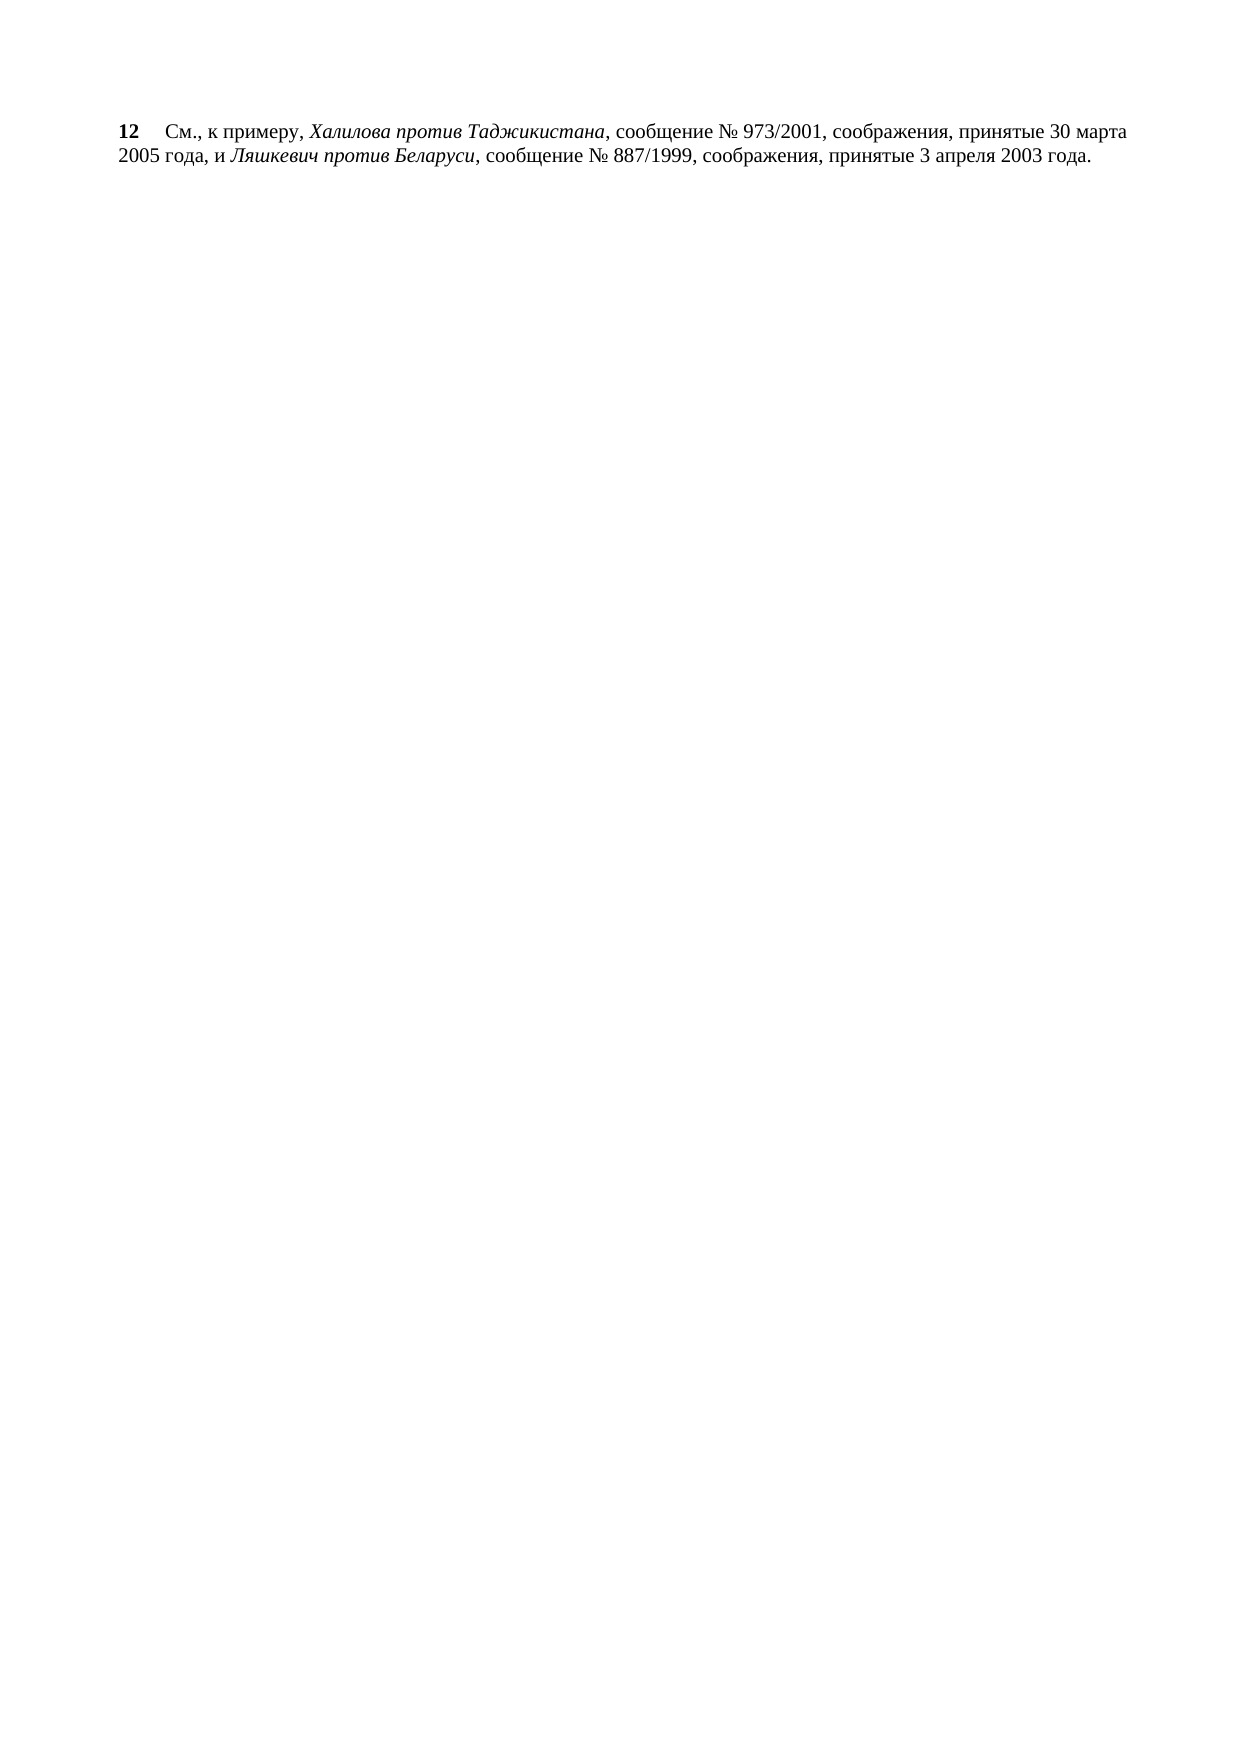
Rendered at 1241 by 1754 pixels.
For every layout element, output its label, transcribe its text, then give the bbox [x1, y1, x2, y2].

text 12 См., к примеру, Халилова против Таджикистана, сообщение № 973/2001, соображения, принятые 30 марта 2005 года, и Ляшкевич против Беларуси, сообщение № 887/1999, соображения, принятые 3 апреля 2003 года. [118, 94, 1146, 167]
